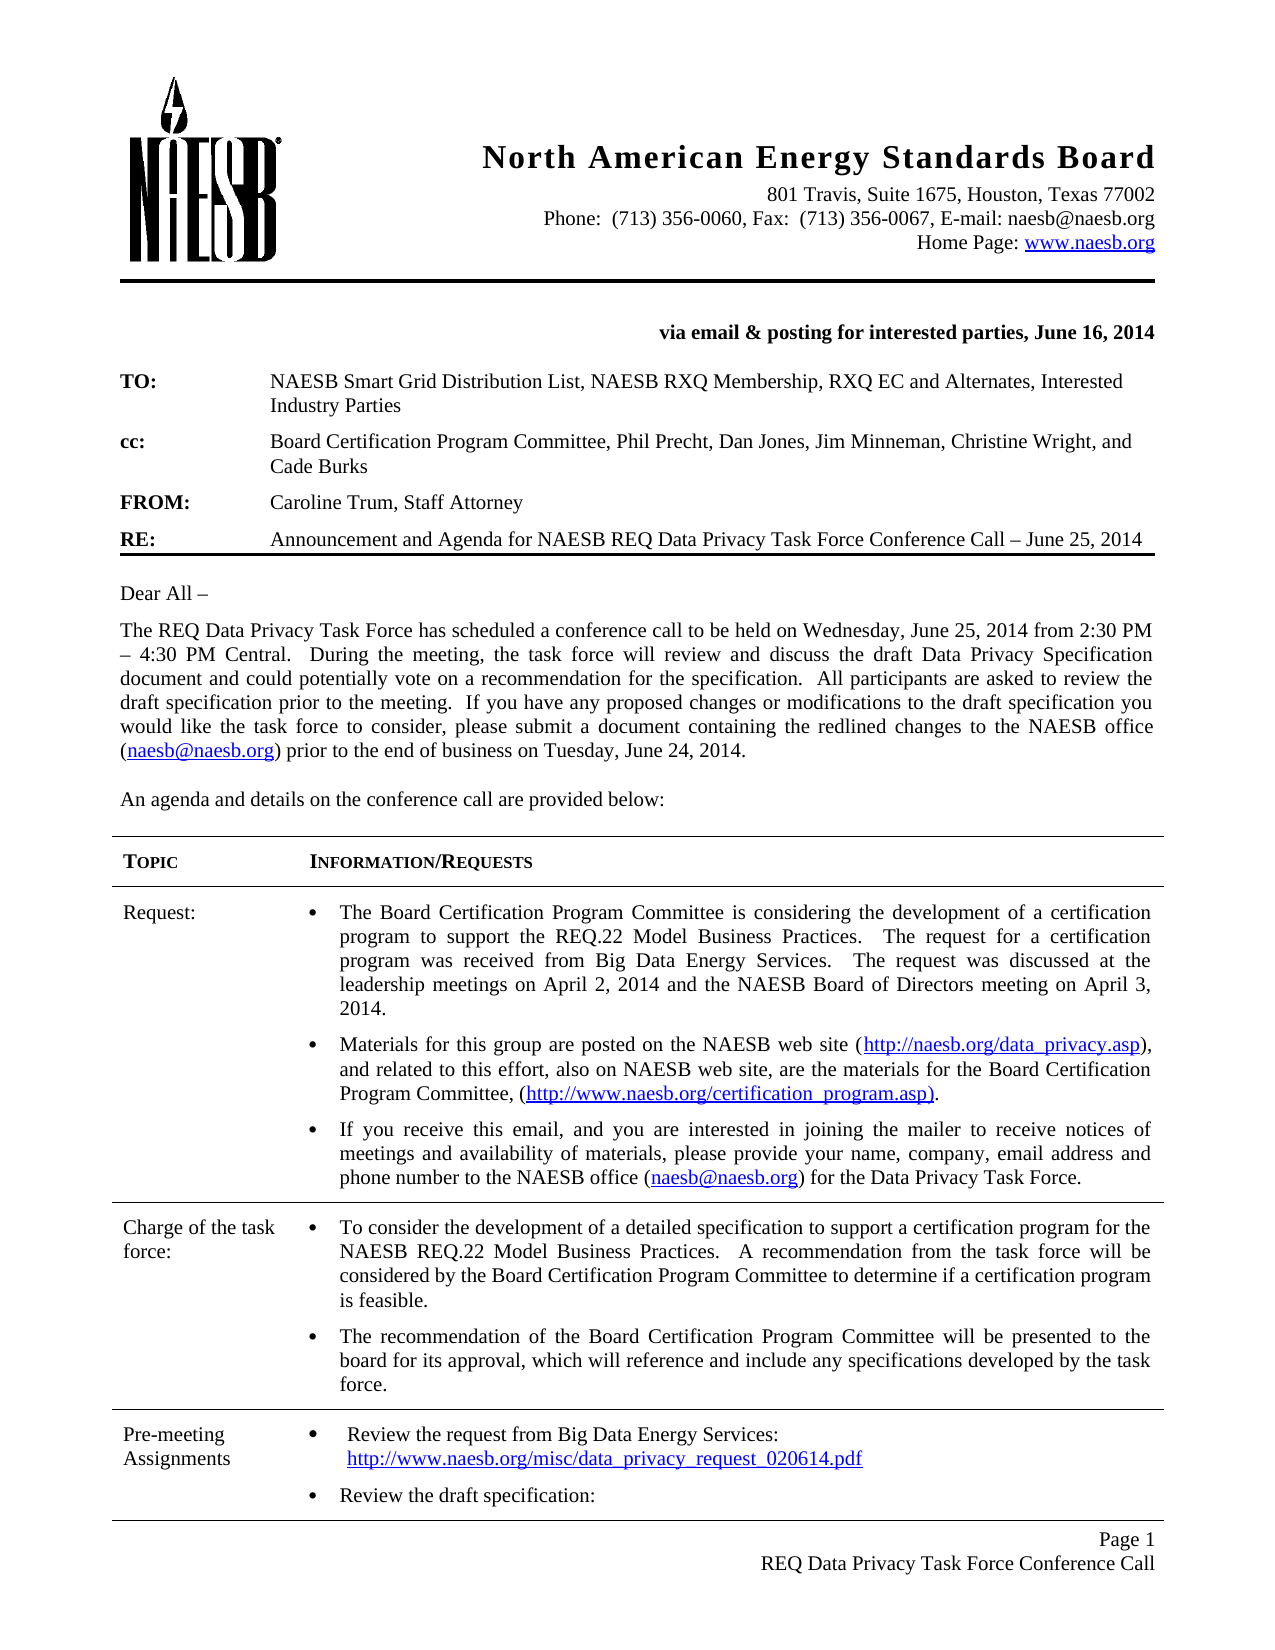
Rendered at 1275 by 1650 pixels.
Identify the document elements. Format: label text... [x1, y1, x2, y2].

text via email & posting for interested parties, June 16, 2014 [120, 320, 1155, 344]
text cc: Board Certification Program Committee, Phil Precht, Dan Jones, Jim Minneman, Christine Wright, and Cade Burks [120, 429, 1155, 478]
table_cell Pre-meeting Assignments [112, 1410, 298, 1519]
picture [125, 76, 287, 263]
text RE: Announcement and Agenda for NAESB REQ Data Privacy Task Force Conference Call – June 25, 2014 [120, 527, 1155, 553]
table_cell Request: [112, 887, 298, 1202]
text The REQ Data Privacy Task Force has scheduled a conference call to be held on Wednesday, June 25, 2014 from 2:30 PM – 4:30 PM Central. During the meeting, the task force will review and discuss the draft Data Privacy Specification document and could potentially vote on a recommendation for the specification. All participants are asked to review the draft specification prior to the meeting. If you have any proposed changes or modifications to the draft specification you would like the task force to consider, please submit a document containing the redlined changes to the NAESB office (naesb@naesb.org) prior to the end of business on Tuesday, June 24, 2014. [120, 617, 1155, 762]
table_cell The Board Certification Program Committee is considering the development of a certification program to support the REQ.22 Model Business Practices. The request for a certification program was received from Big Data Energy Services. The request was discussed at the leadership meetings on April 2, 2014 and the NAESB Board of Directors meeting on April 3, 2014. Materials for this group are posted on the NAESB web site (http://naesb.org/data_privacy.asp), and related to this effort, also on NAESB web site, are the materials for the Board Certification Program Committee, (http://www.naesb.org/certification_program.asp). If you receive this email, and you are interested in joining the mailer to receive notices of meetings and availability of materials, please provide your name, company, email address and phone number to the NAESB office (naesb@naesb.org) for the Data Privacy Task Force. [298, 887, 1163, 1202]
table_cell To consider the development of a detailed specification to support a certification program for the NAESB REQ.22 Model Business Practices. A recommendation from the task force will be considered by the Board Certification Program Committee to determine if a certification program is feasible. The recommendation of the Board Certification Program Committee will be presented to the board for its approval, which will reference and include any specifications developed by the task force. [298, 1203, 1163, 1409]
text Dear All – [120, 581, 1155, 605]
text FROM: Caroline Trum, Staff Attorney [120, 490, 1155, 514]
text An agenda and details on the conference call are provided below: [120, 787, 1155, 811]
text TO: NAESB Smart Grid Distribution List, NAESB RXQ Membership, RXQ EC and Alternates, Interested Industry Parties [120, 369, 1155, 417]
table_header Topic [112, 837, 298, 886]
table_header Information/Requests [298, 837, 1163, 886]
table_cell Charge of the task force: [112, 1203, 298, 1409]
